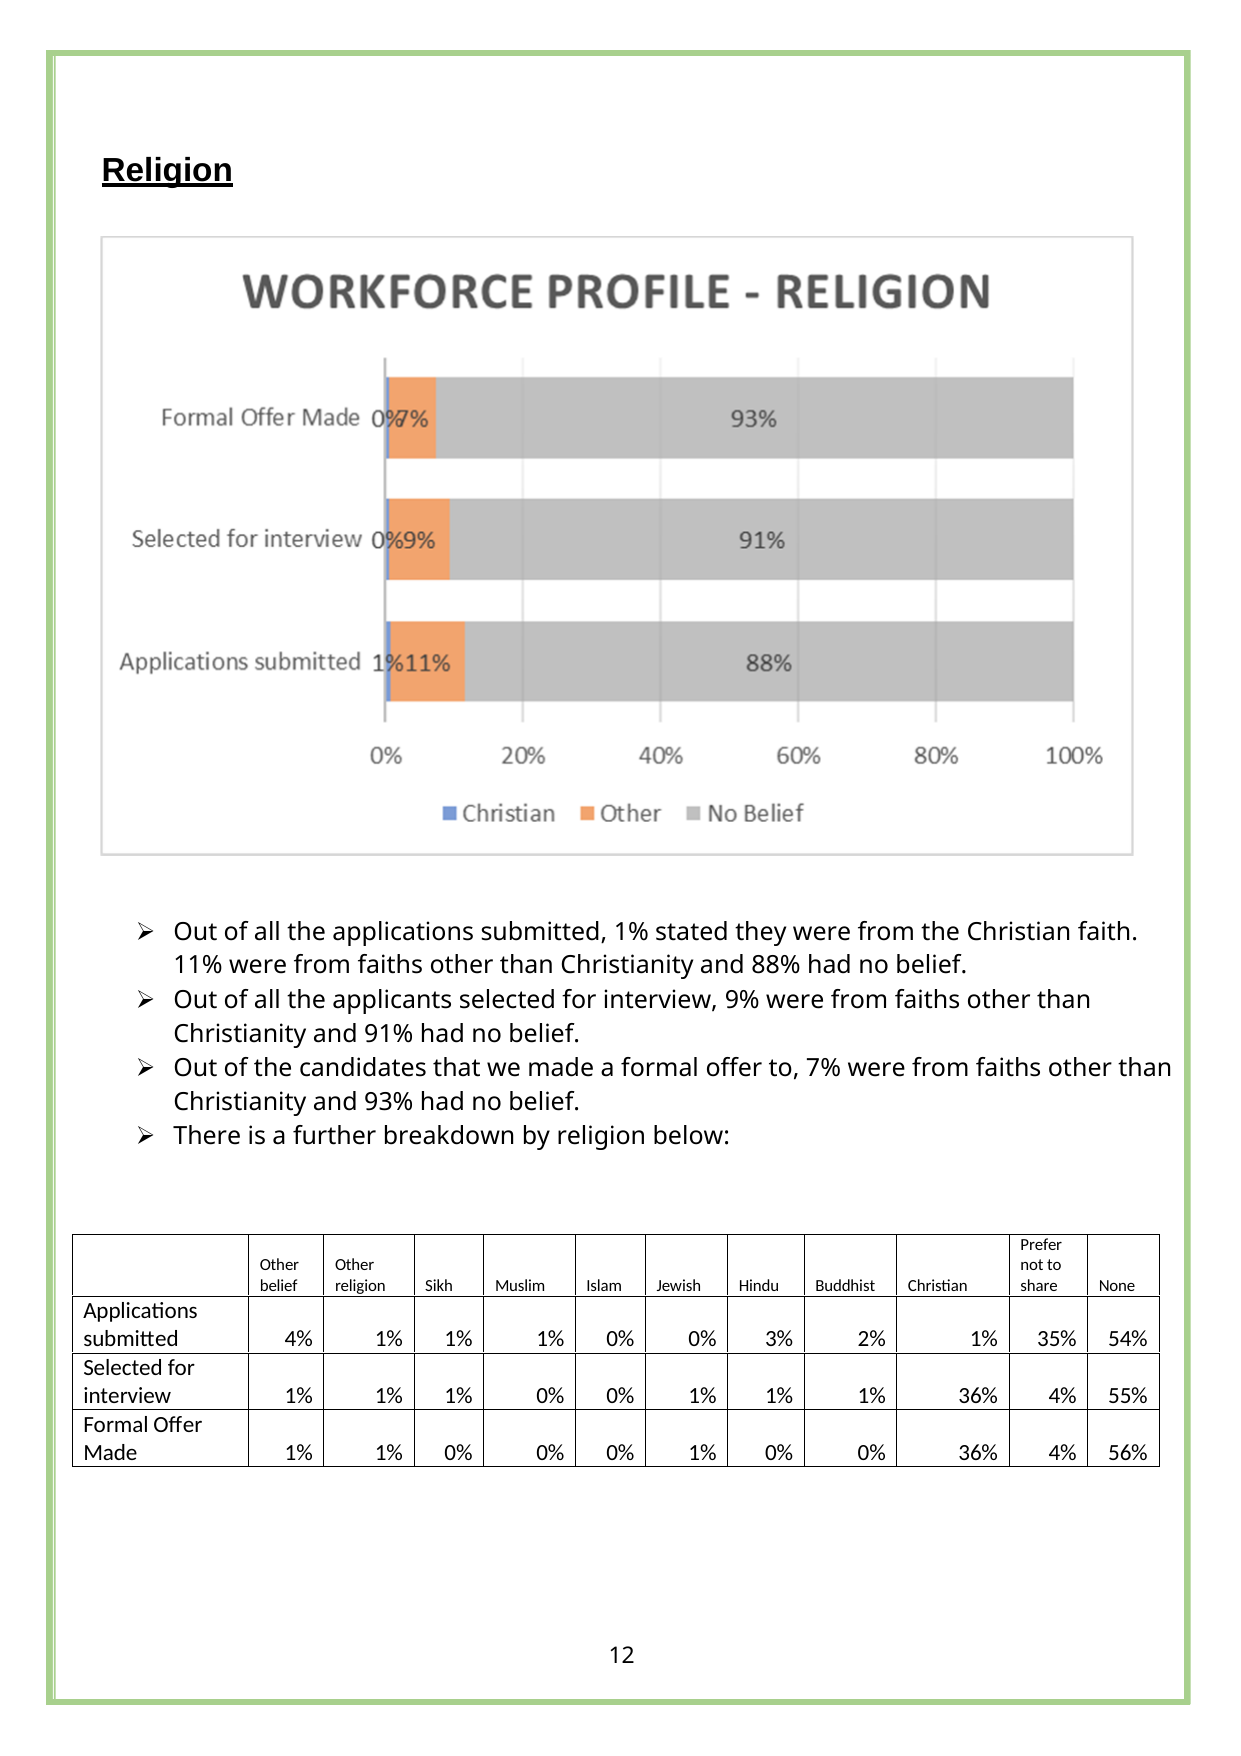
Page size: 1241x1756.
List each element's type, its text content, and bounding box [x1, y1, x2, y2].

list Out of all the applicants selected for interview, 9% were from faiths other than Christianity and 91% had no belief. [136, 981, 1184, 1049]
list Out of the candidates that we made a formal offer to, 7% were from faiths other than Christianity and 93% had no belief. [136, 1049, 1184, 1117]
list Out of all the applications submitted, 1% stated they were from the Christian faith. 11% were from faiths other than Christianity and 88% had no belief. [136, 913, 1184, 981]
subtitle Religion [101, 150, 1184, 188]
list There is a further breakdown by religion below: [136, 1117, 1184, 1152]
picture [100, 236, 1134, 856]
